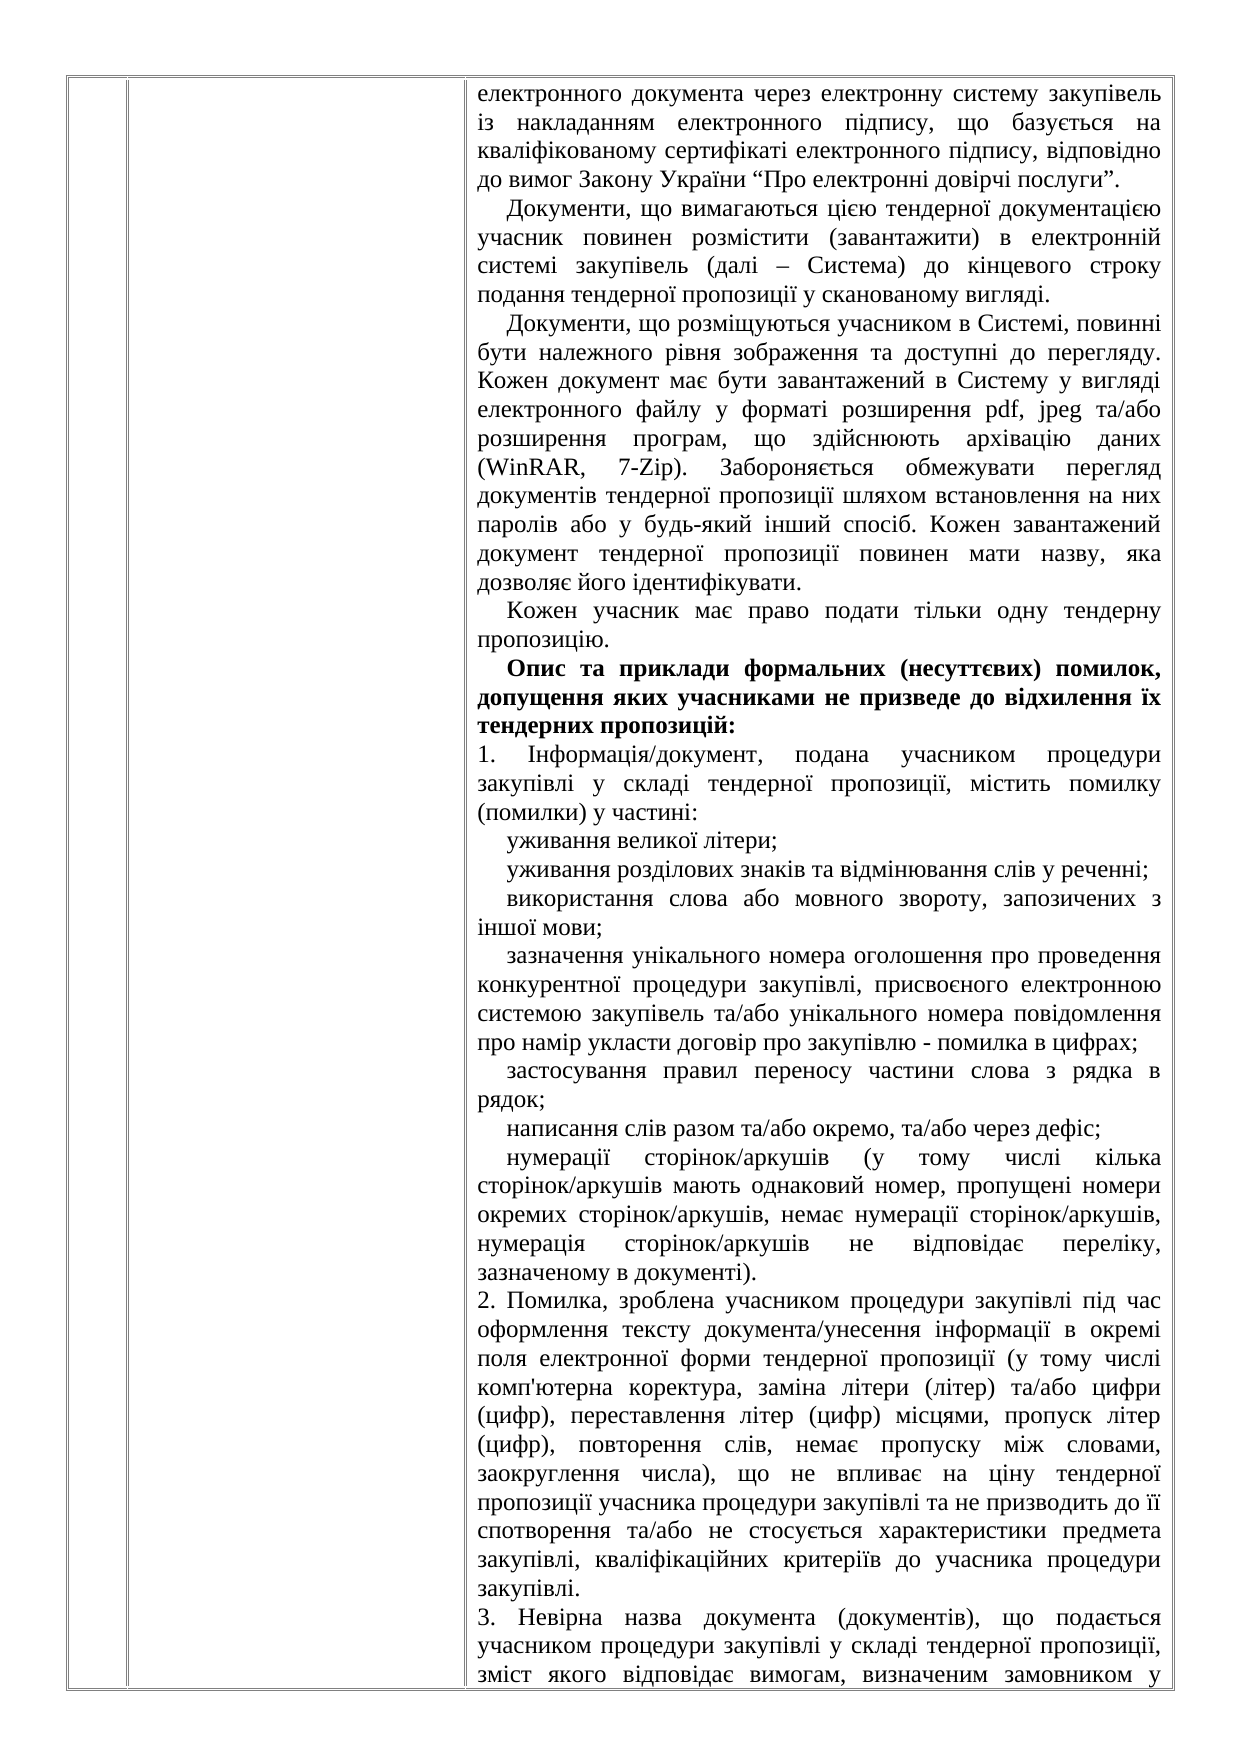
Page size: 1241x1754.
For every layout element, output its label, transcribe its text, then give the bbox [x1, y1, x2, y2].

table_cell 1 [69, 78, 127, 1688]
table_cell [127, 76, 466, 1688]
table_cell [466, 78, 1172, 1688]
